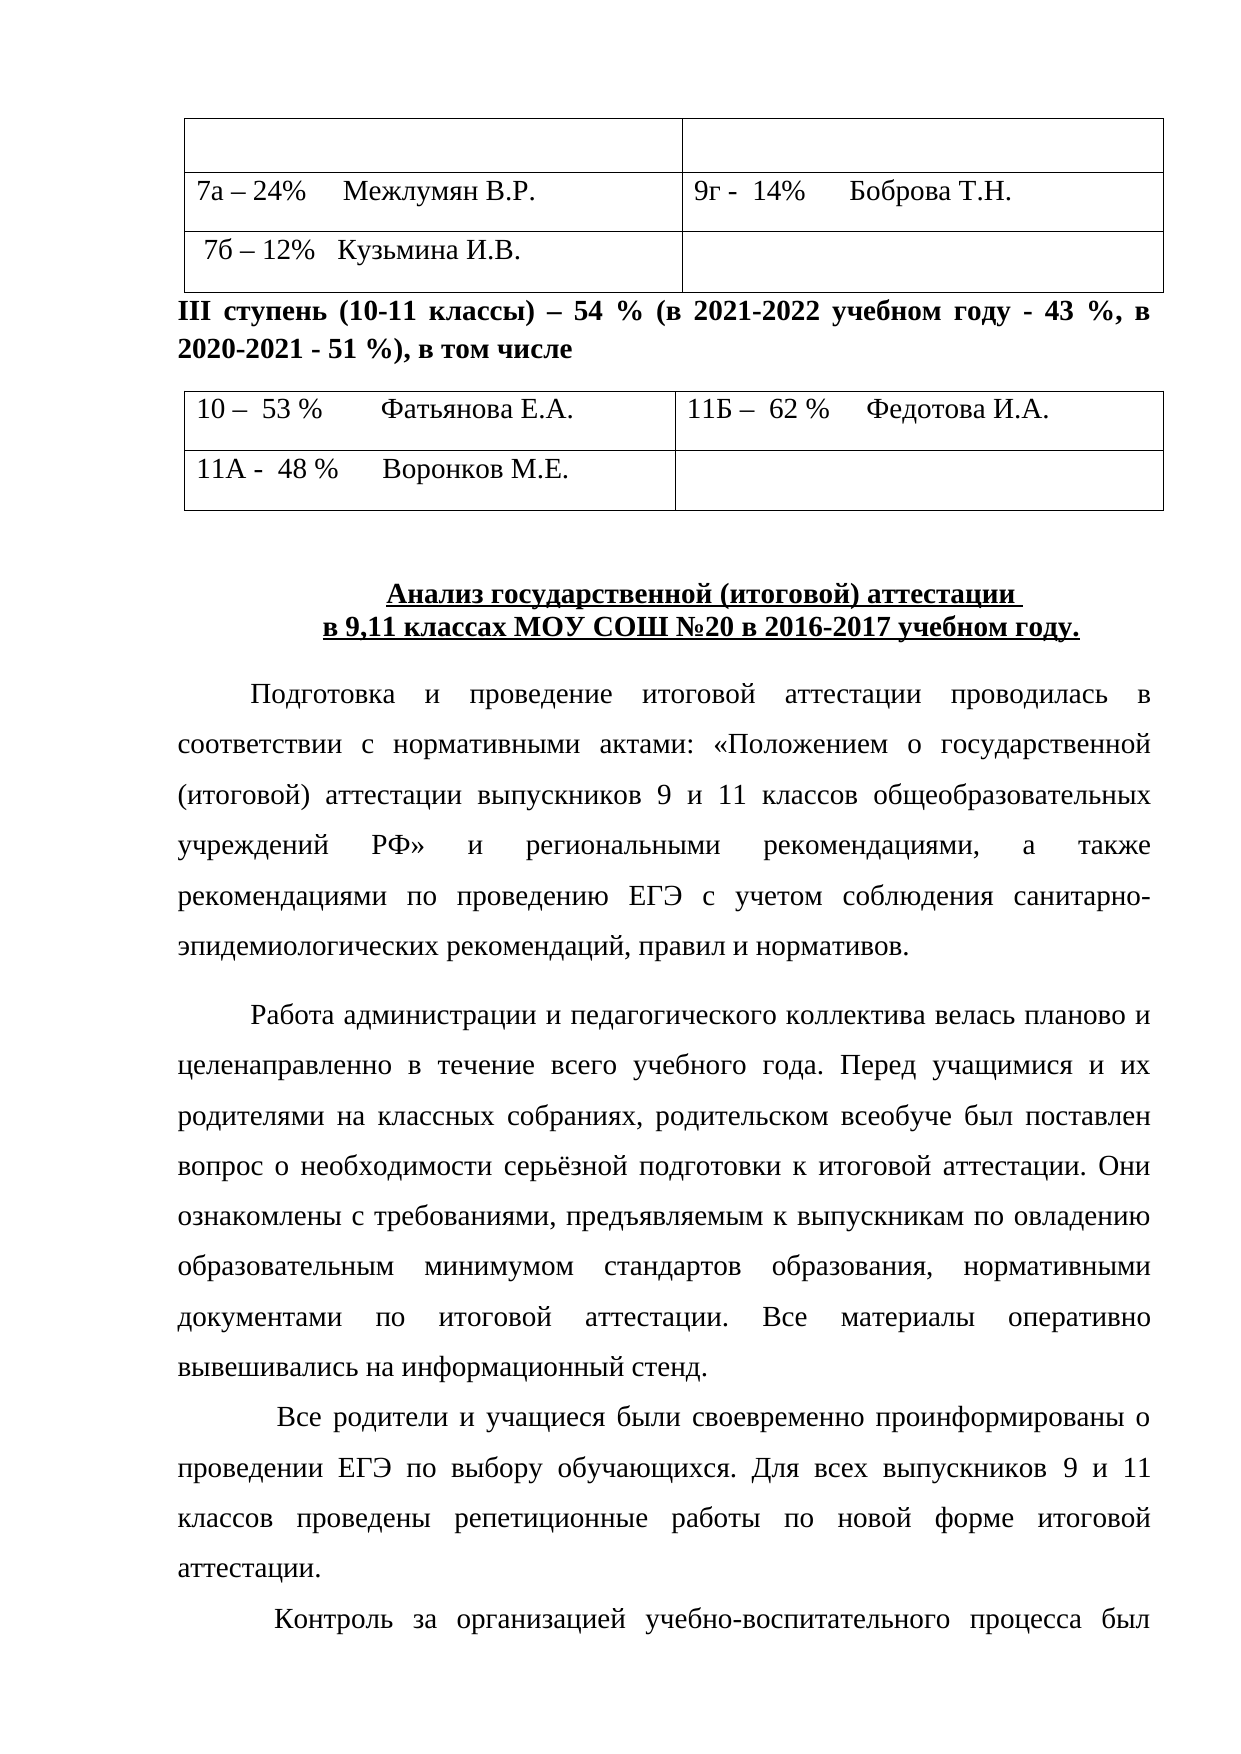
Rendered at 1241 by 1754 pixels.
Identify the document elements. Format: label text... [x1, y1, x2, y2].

table_cell 9г - 14% Боброва Т.Н. [683, 173, 1163, 231]
table_cell 7а – 24% Межлумян В.Р. [185, 173, 682, 231]
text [177, 1601, 1152, 1634]
table_cell 7б – 12% Кузьмина И.В. [185, 232, 682, 292]
text III ступень (10-11 классы) – 54 % (в 2021-2022 учебном году - 43 %, в 2020-2021 - 51 %), в том числе [177, 293, 1152, 365]
text Работа администрации и педагогического коллектива велась планово и целенаправленно в течение всего учебного года. Перед учащимися и их родителями на классных собраниях, родительском всеобуче был поставлен вопрос о необходимости серьёзной подготовки к итоговой аттестации. Они ознакомлены с требованиями, предъявляемым к выпускникам по овладению образовательным минимумом стандартов образования, нормативными документами по итоговой аттестации. Все материалы оперативно вывешивались на информационный стенд. [177, 997, 1152, 1383]
text в 9,11 классах МОУ СОШ №20 в 2016-2017 учебном году. [177, 610, 1152, 643]
text Анализ государственной (итоговой) аттестации [177, 577, 1152, 610]
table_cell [683, 119, 1163, 172]
text Все родители и учащиеся были своевременно проинформированы о проведении ЕГЭ по выбору обучающихся. Для всех выпускников 9 и 11 классов проведены репетиционные работы по новой форме итоговой аттестации. [177, 1399, 1152, 1584]
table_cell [185, 119, 682, 172]
table_header 11Б – 62 % Федотова И.А. [676, 392, 1163, 450]
table_header 10 – 53 % Фатьянова Е.А. [185, 392, 675, 450]
text Подготовка и проведение итоговой аттестации проводилась в соответствии с нормативными актами: «Положением о государственной (итоговой) аттестации выпускников 9 и 11 классов общеобразовательных учреждений РФ» и региональными рекомендациями, а также рекомендациями по проведению ЕГЭ с учетом соблюдения санитарно-эпидемиологических рекомендаций, правил и нормативов. [177, 676, 1152, 961]
table_cell 11А - 48 % Воронков М.Е. [185, 451, 675, 510]
table_cell [676, 451, 1163, 510]
table_cell [683, 232, 1163, 292]
